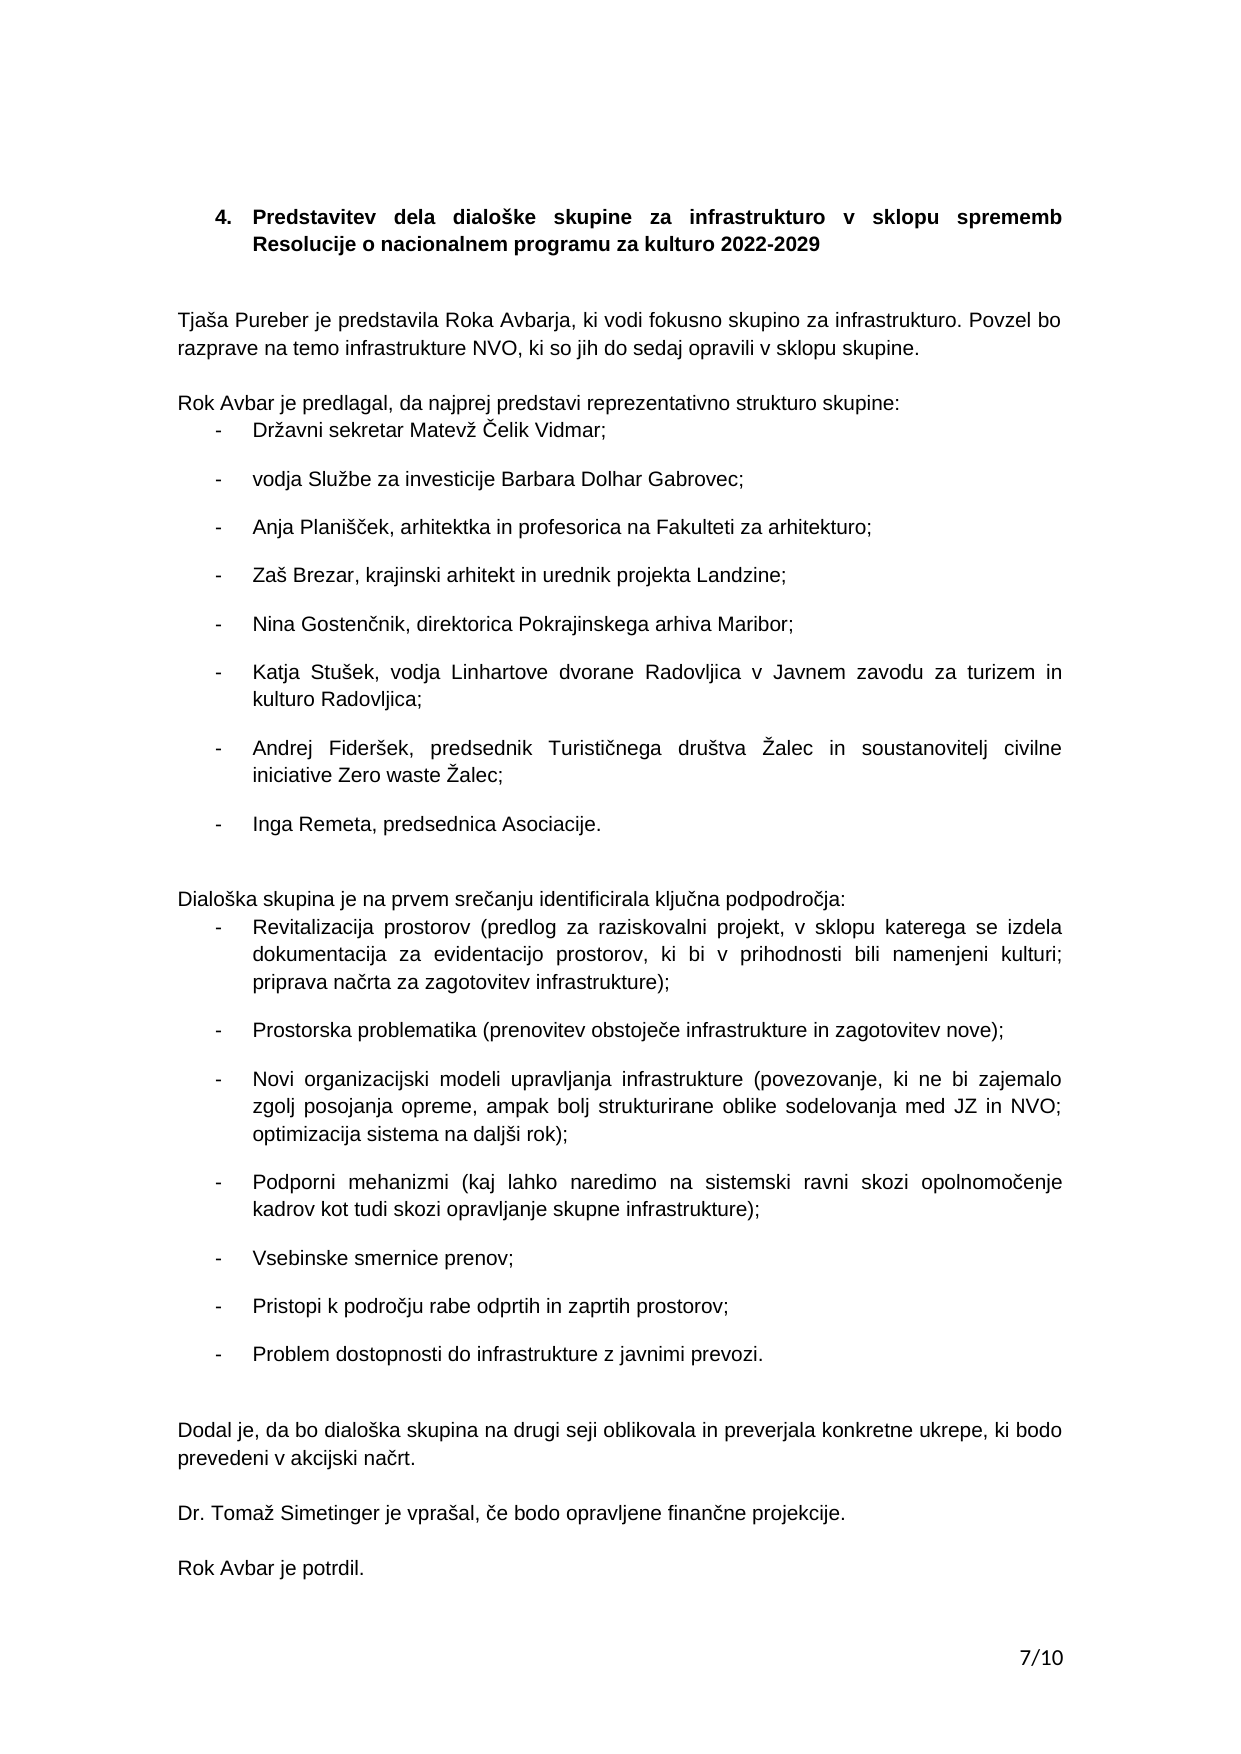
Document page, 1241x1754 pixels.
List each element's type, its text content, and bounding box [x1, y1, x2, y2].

list Predstavitev dela dialoške skupine za infrastrukturo v sklopu sprememb Resolucije o nacionalnem programu za kulturo 2022-2029 [215, 205, 1063, 256]
list Podporni mehanizmi (kaj lahko naredimo na sistemski ravni skozi opolnomočenje kadrov kot tudi skozi opravljanje skupne infrastrukture); [215, 1170, 1063, 1221]
list Katja Stušek, vodja Linhartove dvorane Radovljica v Javnem zavodu za turizem in kulturo Radovljica; [215, 660, 1063, 711]
text Dialoška skupina je na prvem srečanju identificirala ključna podpodročja: [177, 887, 1063, 911]
text Rok Avbar je predlagal, da najprej predstavi reprezentativno strukturo skupine: [177, 391, 1063, 414]
list Državni sekretar Matevž Čelik Vidmar; [215, 418, 1063, 442]
text Tjaša Pureber je predstavila Roka Avbarja, ki vodi fokusno skupino za infrastrukturo. Povzel bo razprave na temo infrastrukture NVO, ki so jih do sedaj opravili v sklopu skupine. [177, 308, 1063, 359]
list Andrej Fideršek, predsednik Turističnega društva Žalec in soustanovitelj civilne iniciative Zero waste Žalec; [215, 736, 1063, 787]
text Dr. Tomaž Simetinger je vprašal, če bodo opravljene finančne projekcije. [177, 1501, 1063, 1524]
list Prostorska problematika (prenovitev obstoječe infrastrukture in zagotovitev nove); [215, 1018, 1063, 1042]
list Nina Gostenčnik, direktorica Pokrajinskega arhiva Maribor; [215, 611, 1063, 635]
list Zaš Brezar, krajinski arhitekt in urednik projekta Landzine; [215, 563, 1063, 587]
text Dodal je, da bo dialoška skupina na drugi seji oblikovala in preverjala konkretne ukrepe, ki bodo prevedeni v akcijski načrt. [177, 1418, 1063, 1469]
list Pristopi k področju rabe odprtih in zaprtih prostorov; [215, 1294, 1063, 1318]
list Inga Remeta, predsednica Asociacije. [215, 811, 1063, 835]
list vodja Službe za investicije Barbara Dolhar Gabrovec; [215, 466, 1063, 490]
list Anja Planišček, arhitektka in profesorica na Fakulteti za arhitekturo; [215, 515, 1063, 539]
list Problem dostopnosti do infrastrukture z javnimi prevozi. [215, 1342, 1063, 1366]
list Novi organizacijski modeli upravljanja infrastrukture (povezovanje, ki ne bi zajemalo zgolj posojanja opreme, ampak bolj strukturirane oblike sodelovanja med JZ in NVO; optimizacija sistema na daljši rok); [215, 1066, 1063, 1145]
list Vsebinske smernice prenov; [215, 1246, 1063, 1269]
list Revitalizacija prostorov (predlog za raziskovalni projekt, v sklopu katerega se izdela dokumentacija za evidentacijo prostorov, ki bi v prihodnosti bili namenjeni kulturi; priprava načrta za zagotovitev infrastrukture); [215, 915, 1063, 994]
text Rok Avbar je potrdil. [177, 1556, 1063, 1579]
